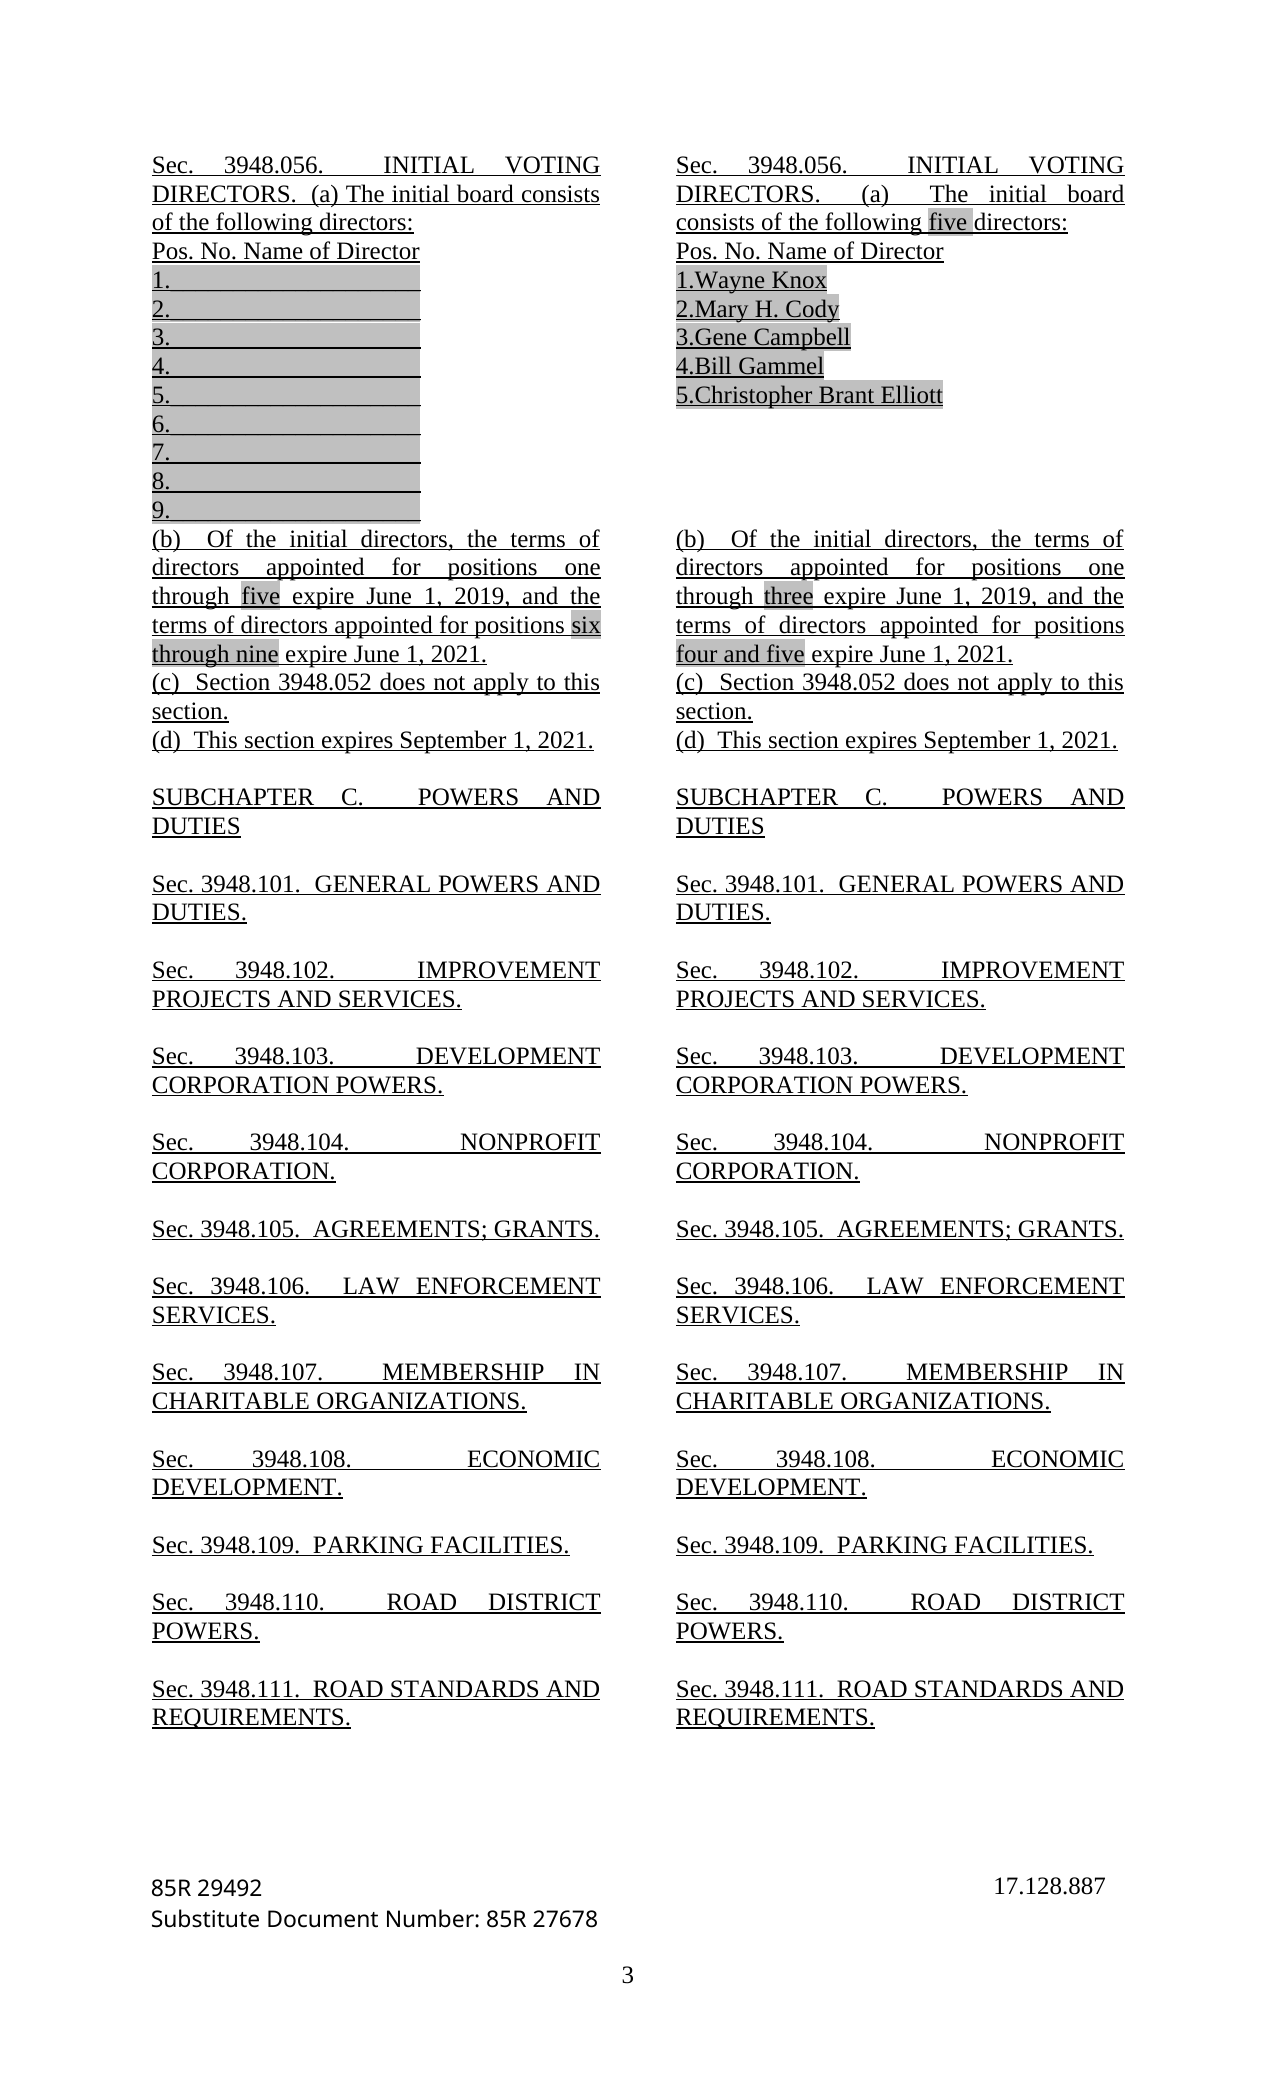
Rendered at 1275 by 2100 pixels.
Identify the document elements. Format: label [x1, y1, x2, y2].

table_cell [138, 150, 1137, 1761]
